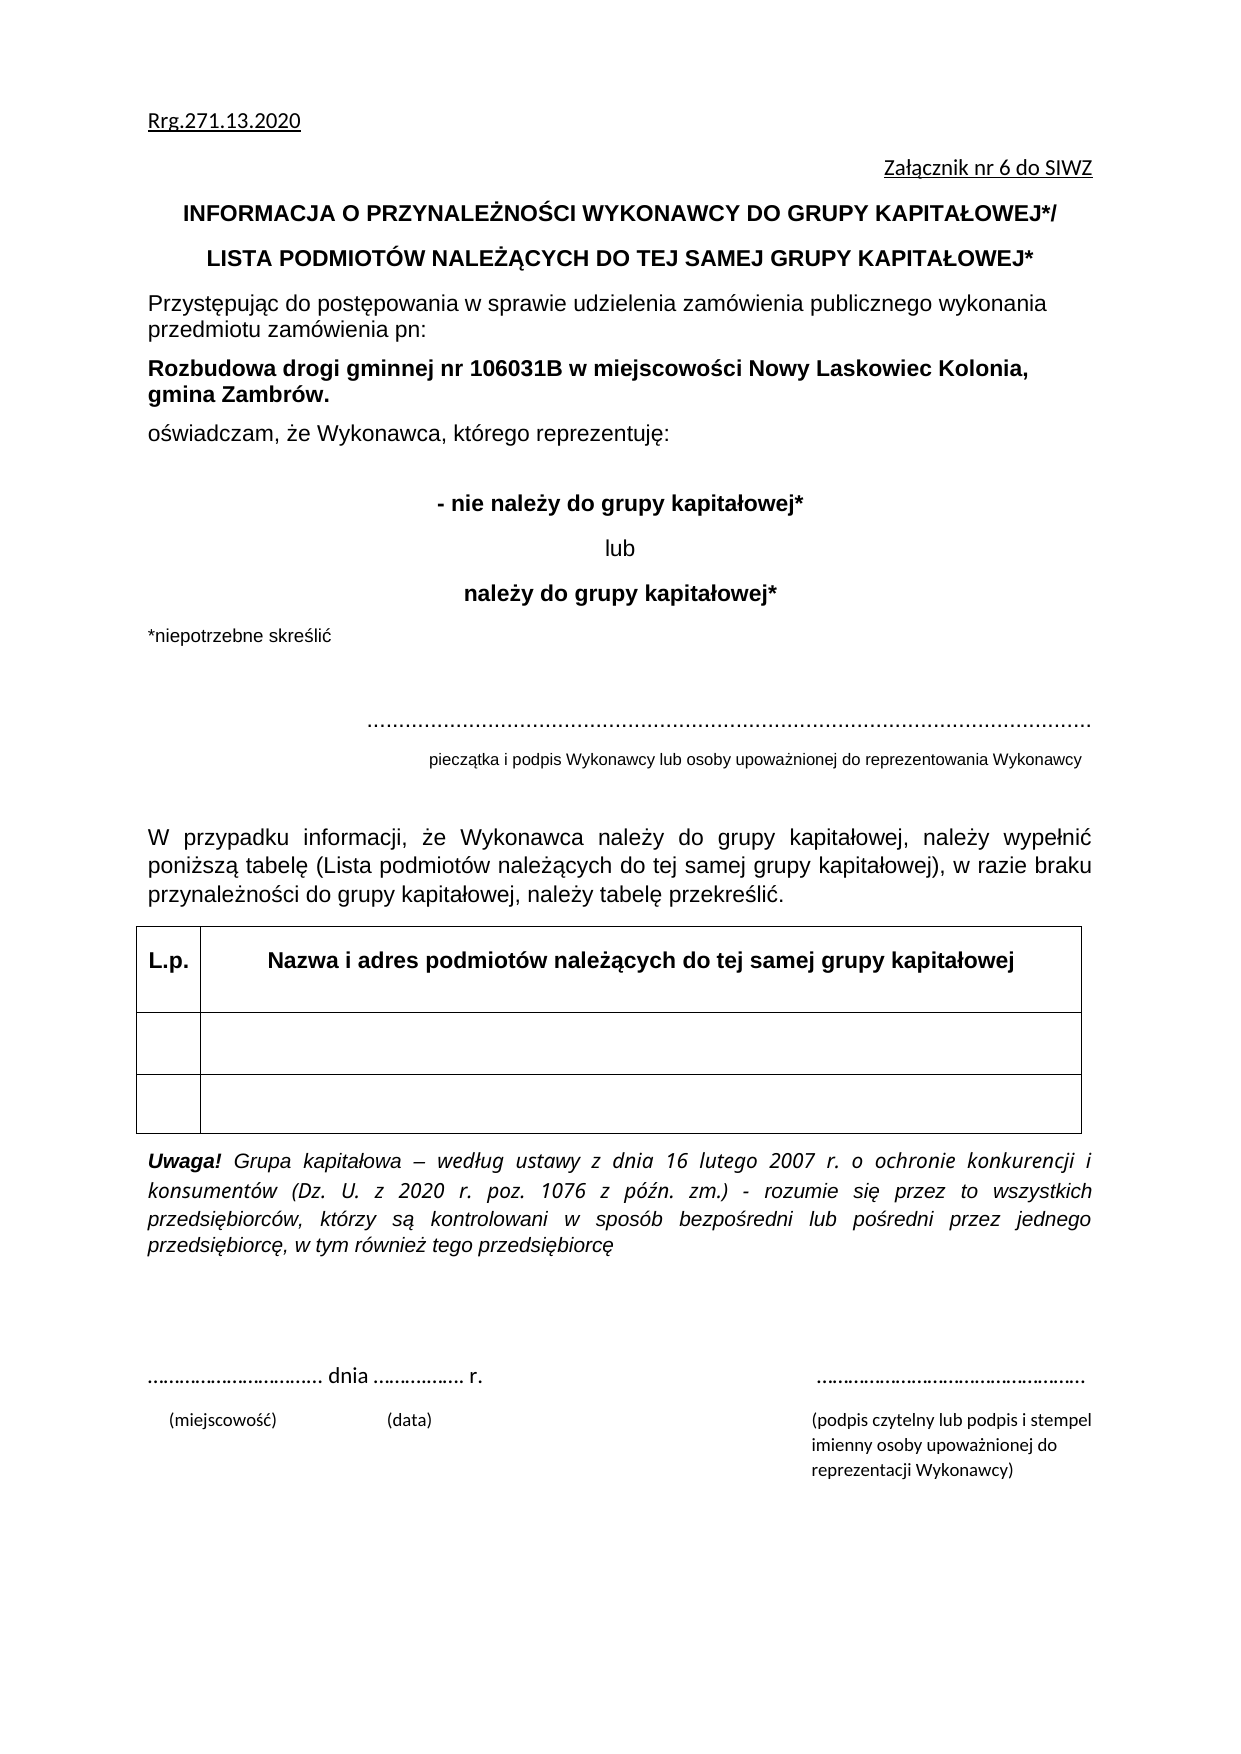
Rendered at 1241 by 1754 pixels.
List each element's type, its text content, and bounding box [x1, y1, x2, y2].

text oświadczam, że Wykonawca, którego reprezentuję: [148, 420, 1093, 447]
table_cell [137, 1075, 200, 1133]
table_cell [201, 1013, 1081, 1074]
text (miejscowość) (data) (podpis czytelny lub podpis i stempel [148, 1408, 1093, 1431]
text Przystępując do postępowania w sprawie udzielenia zamówienia publicznego wykonania przedmiotu zamówienia pn: [148, 290, 1093, 343]
table_cell [137, 1013, 200, 1074]
text W przypadku informacji, że Wykonawca należy do grupy kapitałowej, należy wypełnić poniższą tabelę (Lista podmiotów należących do tej samej grupy kapitałowej), w razie braku przynależności do grupy kapitałowej, należy tabelę przekreślić. [148, 824, 1093, 907]
text LISTA PODMIOTÓW NALEŻĄCYCH DO TEJ SAMEJ GRUPY KAPITAŁOWEJ* [148, 245, 1093, 271]
text .................................................................................................................. [148, 706, 1093, 733]
text INFORMACJA O PRZYNALEŻNOŚCI WYKONAWCY DO GRUPY KAPITAŁOWEJ*/ [148, 200, 1093, 226]
text należy do grupy kapitałowej* [148, 580, 1093, 606]
table_header Nazwa i adres podmiotów należących do tej samej grupy kapitałowej [201, 927, 1081, 1012]
text - nie należy do grupy kapitałowej* [148, 490, 1093, 516]
text lub [148, 535, 1093, 561]
text Rozbudowa drogi gminnej nr 106031B w miejscowości Nowy Laskowiec Kolonia, gmina Zambrów. [148, 355, 1093, 408]
text Rrg.271.13.2020 [148, 106, 1093, 134]
text Załącznik nr 6 do SIWZ [148, 153, 1093, 181]
table_header L.p. [137, 927, 200, 1012]
text pieczątka i podpis Wykonawcy lub osoby upoważnionej do reprezentowania Wykonawcy [148, 749, 1093, 768]
text imienny osoby upoważnionej do [738, 1433, 1093, 1456]
text Uwaga! Grupa kapitałowa – według ustawy z dnia 16 lutego 2007 r. o ochronie konkurencji i konsumentów (Dz. U. z 2020 r. poz. 1076 z późn. zm.) - rozumie się przez to wszystkich przedsiębiorców, którzy są kontrolowani w sposób bezpośredni lub pośredni przez jednego przedsiębiorcę, w tym również tego przedsiębiorcę [148, 1146, 1093, 1257]
text *niepotrzebne skreślić [148, 625, 1093, 647]
table_cell [201, 1075, 1081, 1133]
text reprezentacji Wykonawcy) [811, 1458, 1093, 1481]
text …………………………... dnia ……….……. r. …………………………………………… [148, 1362, 1093, 1389]
